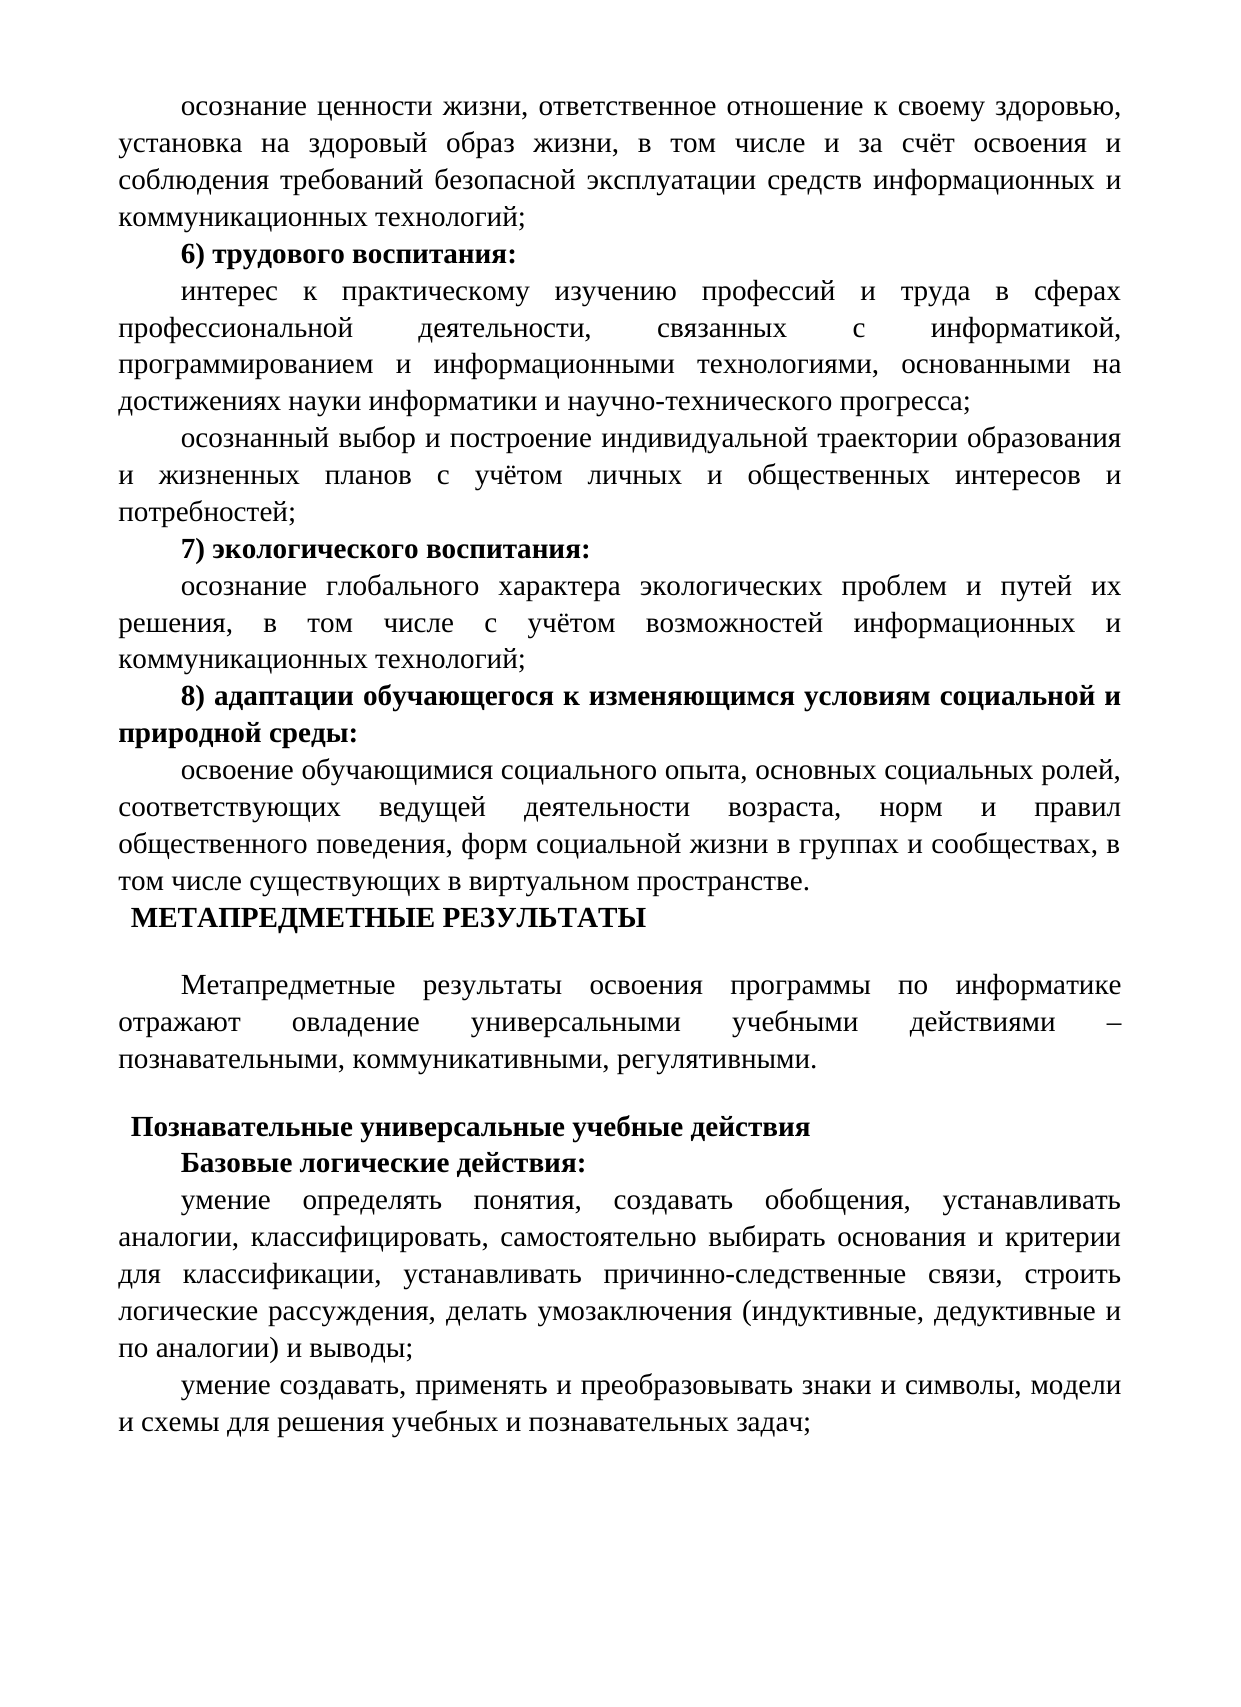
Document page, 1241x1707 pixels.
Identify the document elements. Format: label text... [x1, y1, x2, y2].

text интерес к практическому изучению профессий и труда в сферах профессиональной деятельности, связанных с информатикой, программированием и информационными технологиями, основанными на достижениях науки информатики и научно-технического прогресса; [118, 273, 1122, 417]
text осознание глобального характера экологических проблем и путей их решения, в том числе с учётом возможностей информационных и коммуникационных технологий; [118, 568, 1122, 675]
text 7) экологического воспитания: [118, 531, 1122, 564]
text Метапредметные результаты освоения программы по информатике отражают овладение универсальными учебными действиями – познавательными, коммуникативными, регулятивными. [118, 967, 1122, 1075]
text МЕТАПРЕДМЕТНЫЕ РЕЗУЛЬТАТЫ [131, 900, 1122, 933]
text умение создавать, применять и преобразовывать знаки и символы, модели и схемы для решения учебных и познавательных задач; [118, 1367, 1122, 1437]
text Базовые логические действия: [118, 1146, 1122, 1179]
text умение определять понятия, создавать обобщения, устанавливать аналогии, классифицировать, самостоятельно выбирать основания и критерии для классификации, устанавливать причинно-следственные связи, строить логические рассуждения, делать умозаключения (индуктивные, дедуктивные и по аналогии) и выводы; [118, 1182, 1122, 1363]
text осознание ценности жизни, ответственное отношение к своему здоровью, установка на здоровый образ жизни, в том числе и за счёт освоения и соблюдения требований безопасной эксплуатации средств информационных и коммуникационных технологий; [118, 88, 1122, 233]
text освоение обучающимися социального опыта, основных социальных ролей, соответствующих ведущей деятельности возраста, норм и правил общественного поведения, форм социальной жизни в группах и сообществах, в том числе существующих в виртуальном пространстве. [118, 752, 1122, 896]
text 8) адаптации обучающегося к изменяющимся условиям социальной и природной среды: [118, 678, 1122, 749]
text 6) трудового воспитания: [118, 236, 1122, 269]
text Познавательные универсальные учебные действия [131, 1109, 1122, 1142]
text осознанный выбор и построение индивидуальной траектории образования и жизненных планов с учётом личных и общественных интересов и потребностей; [118, 420, 1122, 528]
